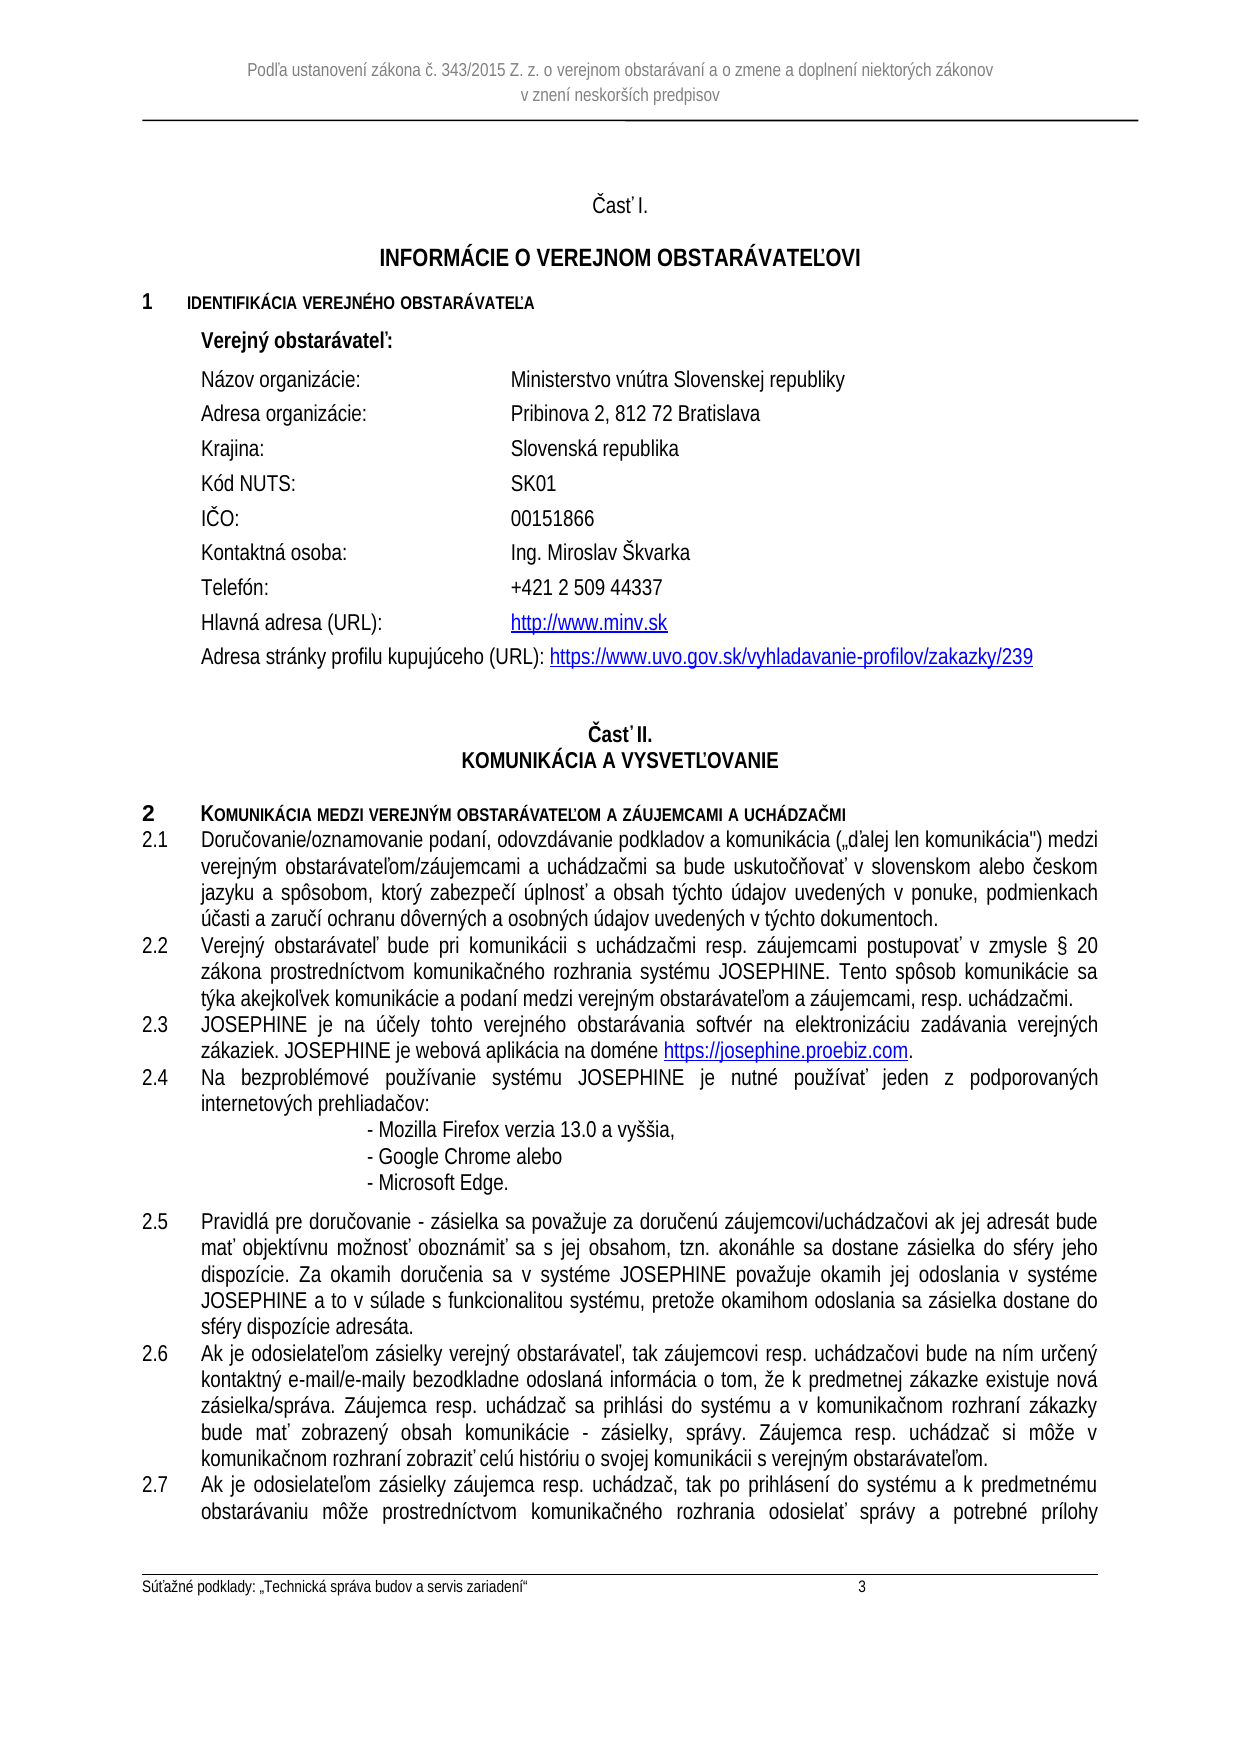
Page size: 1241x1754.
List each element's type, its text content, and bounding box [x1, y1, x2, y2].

list Verejný obstarávateľ bude pri komunikácii s uchádzačmi resp. záujemcami postupovať v zmysle § 20 zákona prostredníctvom komunikačného rozhrania systému JOSEPHINE. Tento spôsob komunikácie sa týka akejkoľvek komunikácie a podaní medzi verejným obstarávateľom a záujemcami, resp. uchádzačmi. [142, 932, 1098, 1011]
text Verejný obstarávateľ: [201, 327, 1098, 353]
text Časť I. [142, 192, 1098, 218]
text Krajina: Slovenská republika [201, 435, 1098, 461]
list JOSEPHINE je na účely tohto verejného obstarávania softvér na elektronizáciu zadávania verejných zákaziek. JOSEPHINE je webová aplikácia na doméne https://josephine.proebiz.com. [142, 1011, 1098, 1063]
list Na bezproblémové používanie systému JOSEPHINE je nutné používať jeden z podporovaných internetových prehliadačov: [142, 1063, 1098, 1116]
text INFORMÁCIE O VEREJNOM OBSTARÁVATEĽOVI [142, 243, 1098, 271]
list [142, 1471, 1098, 1524]
list - Google Chrome alebo [202, 1143, 1098, 1169]
list Pravidlá pre doručovanie - zásielka sa považuje za doručenú záujemcovi/uchádzačovi ak jej adresát bude mať objektívnu možnosť oboznámiť sa s jej obsahom, tzn. akonáhle sa dostane zásielka do sféry jeho dispozície. Za okamih doručenia sa v systéme JOSEPHINE považuje okamih jej odoslania v systéme JOSEPHINE a to v súlade s funkcionalitou systému, pretože okamihom odoslania sa zásielka dostane do sféry dispozície adresáta. [142, 1208, 1098, 1339]
list - Mozilla Firefox verzia 13.0 a vyššia, [202, 1116, 1098, 1143]
text IČO: 00151866 [201, 504, 1098, 531]
text Názov organizácie: Ministerstvo vnútra Slovenskej republiky [201, 366, 1098, 392]
list Doručovanie/oznamovanie podaní, odovzdávanie podkladov a komunikácia („ďalej len komunikácia") medzi verejným obstarávateľom/záujemcami a uchádzačmi sa bude uskutočňovať v slovenskom alebo českom jazyku a spôsobom, ktorý zabezpečí úplnosť a obsah týchto údajov uvedených v ponuke, podmienkach účasti a zaručí ochranu dôverných a osobných údajov uvedených v týchto dokumentoch. [142, 826, 1098, 932]
text Časť II. [142, 721, 1098, 747]
list identifikácia verejného obstarávateľa [142, 288, 1098, 314]
text Adresa stránky profilu kupujúceho (URL): https://www.uvo.gov.sk/vyhladavanie-profilov/zakazky/239 [123, 643, 1098, 669]
list - Microsoft Edge. [202, 1169, 1098, 1195]
text Hlavná adresa (URL): http://www.minv.sk [123, 608, 1098, 635]
text Kód NUTS: SK01 [201, 470, 1098, 496]
text Telefón: +421 2 509 44337 [201, 574, 1098, 600]
text KOMUNIKÁCIA A VYSVETĽOVANIE [142, 747, 1098, 774]
subtitle 2 Komunikácia medzi verejným obstarávateľom a záujemcami a uchádzačmi [142, 800, 1098, 826]
text Kontaktná osoba: Ing. Miroslav Škvarka [201, 539, 1098, 566]
text Adresa organizácie: Pribinova 2, 812 72 Bratislava [201, 400, 1098, 427]
list Ak je odosielateľom zásielky verejný obstarávateľ, tak záujemcovi resp. uchádzačovi bude na ním určený kontaktný e-mail/e-maily bezodkladne odoslaná informácia o tom, že k predmetnej zákazke existuje nová zásielka/správa. Záujemca resp. uchádzač sa prihlási do systému a v komunikačnom rozhraní zákazky bude mať zobrazený obsah komunikácie - zásielky, správy. Záujemca resp. uchádzač si môže v komunikačnom rozhraní zobraziť celú históriu o svojej komunikácii s verejným obstarávateľom. [142, 1339, 1098, 1471]
